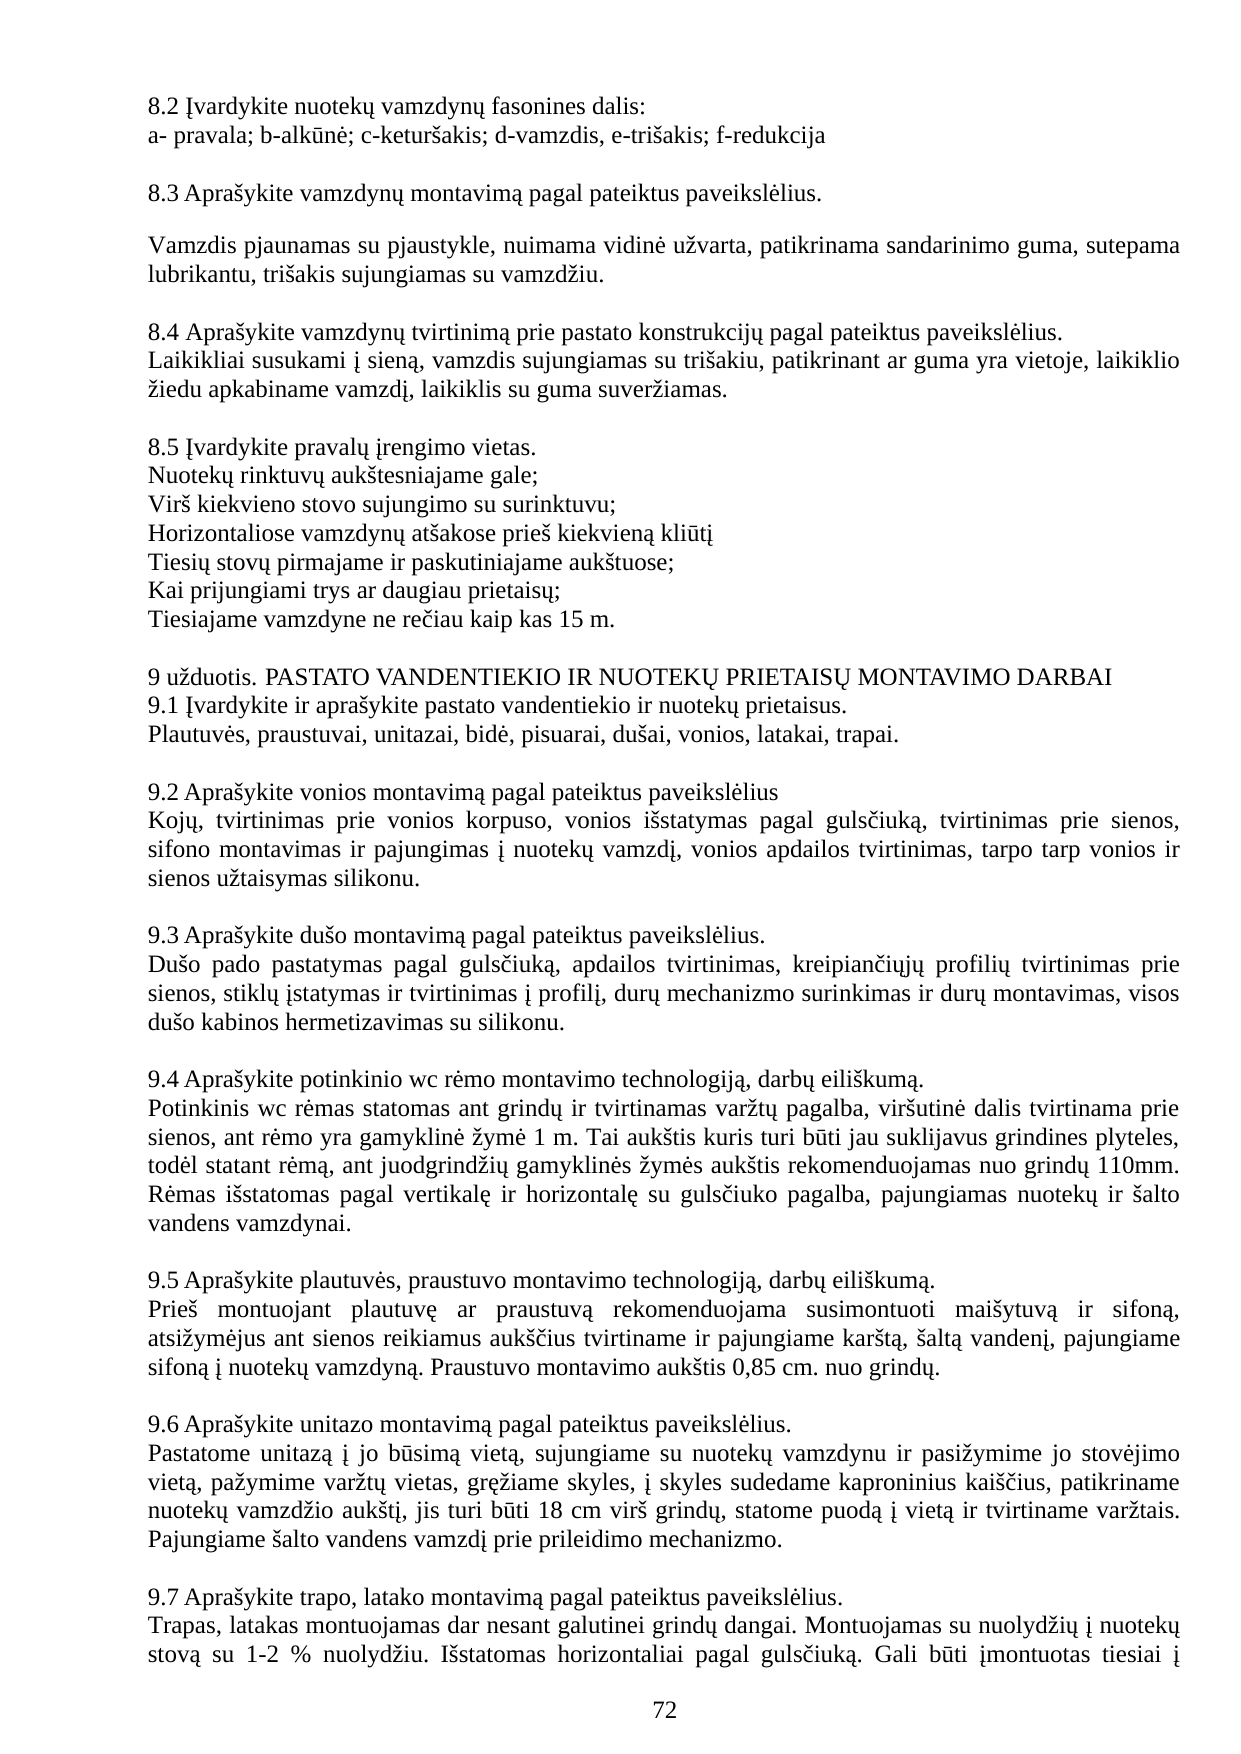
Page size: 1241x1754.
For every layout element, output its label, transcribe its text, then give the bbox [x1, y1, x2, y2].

text Nuotekų rinktuvų aukštesniajame gale; [148, 460, 1181, 489]
text 8.5 Įvardykite pravalų įrengimo vietas. [148, 432, 1181, 460]
text 9.2 Aprašykite vonios montavimą pagal pateiktus paveikslėlius [148, 777, 1181, 805]
text Pastatome unitazą į jo būsimą vietą, sujungiame su nuotekų vamzdynu ir pasižymime jo stovėjimo vietą, pažymime varžtų vietas, gręžiame skyles, į skyles sudedame kaproninius kaiščius, patikriname nuotekų vamzdžio aukštį, jis turi būti 18 cm virš grindų, statome puodą į vietą ir tvirtiname varžtais. Pajungiame šalto vandens vamzdį prie prileidimo mechanizmo. [148, 1438, 1181, 1553]
text 9 užduotis. PASTATO VANDENTIEKIO IR NUOTEKŲ PRIETAISŲ MONTAVIMO DARBAI [148, 662, 1181, 690]
text Kojų, tvirtinimas prie vonios korpuso, vonios išstatymas pagal gulsčiuką, tvirtinimas prie sienos, sifono montavimas ir pajungimas į nuotekų vamzdį, vonios apdailos tvirtinimas, tarpo tarp vonios ir sienos užtaisymas silikonu. [148, 805, 1181, 892]
text 9.7 Aprašykite trapo, latako montavimą pagal pateiktus paveikslėlius. [148, 1582, 1181, 1610]
text 8.2 Įvardykite nuotekų vamzdynų fasonines dalis: [148, 91, 1181, 120]
text Potinkinis wc rėmas statomas ant grindų ir tvirtinamas varžtų pagalba, viršutinė dalis tvirtinama prie sienos, ant rėmo yra gamyklinė žymė 1 m. Tai aukštis kuris turi būti jau suklijavus grindines plyteles, todėl statant rėmą, ant juodgrindžių gamyklinės žymės aukštis rekomenduojamas nuo grindų 110mm. Rėmas išstatomas pagal vertikalę ir horizontalę su gulsčiuko pagalba, pajungiamas nuotekų ir šalto vandens vamzdynai. [148, 1093, 1181, 1237]
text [148, 1610, 1181, 1668]
text Dušo pado pastatymas pagal gulsčiuką, apdailos tvirtinimas, kreipiančiųjų profilių tvirtinimas prie sienos, stiklų įstatymas ir tvirtinimas į profilį, durų mechanizmo surinkimas ir durų montavimas, visos dušo kabinos hermetizavimas su silikonu. [148, 949, 1181, 1035]
text a- pravala; b-alkūnė; c-keturšakis; d-vamzdis, e-trišakis; f-redukcija [148, 120, 1181, 149]
text 8.4 Aprašykite vamzdynų tvirtinimą prie pastato konstrukcijų pagal pateiktus paveikslėlius. [148, 317, 1181, 345]
text Vamzdis pjaunamas su pjaustykle, nuimama vidinė užvarta, patikrinama sandarinimo guma, sutepama lubrikantu, trišakis sujungiamas su vamzdžiu. [148, 230, 1181, 288]
text Horizontaliose vamzdynų atšakose prieš kiekvieną kliūtį [148, 518, 1181, 547]
text Tiesių stovų pirmajame ir paskutiniajame aukštuose; [148, 547, 1181, 575]
text 9.6 Aprašykite unitazo montavimą pagal pateiktus paveikslėlius. [148, 1409, 1181, 1438]
text Prieš montuojant plautuvę ar praustuvą rekomenduojama susimontuoti maišytuvą ir sifoną, atsižymėjus ant sienos reikiamus aukščius tvirtiname ir pajungiame karštą, šaltą vandenį, pajungiame sifoną į nuotekų vamzdyną. Praustuvo montavimo aukštis 0,85 cm. nuo grindų. [148, 1294, 1181, 1380]
text 9.3 Aprašykite dušo montavimą pagal pateiktus paveikslėlius. [148, 920, 1181, 949]
text Tiesiajame vamzdyne ne rečiau kaip kas 15 m. [148, 604, 1181, 633]
text 9.5 Aprašykite plautuvės, praustuvo montavimo technologiją, darbų eiliškumą. [148, 1265, 1181, 1294]
text Plautuvės, praustuvai, unitazai, bidė, pisuarai, dušai, vonios, latakai, trapai. [148, 719, 1181, 748]
text 8.3 Aprašykite vamzdynų montavimą pagal pateiktus paveikslėlius. [148, 178, 1181, 206]
text Kai prijungiami trys ar daugiau prietaisų; [148, 575, 1181, 604]
text Virš kiekvieno stovo sujungimo su surinktuvu; [148, 489, 1181, 518]
text Laikikliai susukami į sieną, vamzdis sujungiamas su trišakiu, patikrinant ar guma yra vietoje, laikiklio žiedu apkabiname vamzdį, laikiklis su guma suveržiamas. [148, 345, 1181, 403]
text 9.1 Įvardykite ir aprašykite pastato vandentiekio ir nuotekų prietaisus. [148, 690, 1181, 719]
text 9.4 Aprašykite potinkinio wc rėmo montavimo technologiją, darbų eiliškumą. [148, 1064, 1181, 1093]
